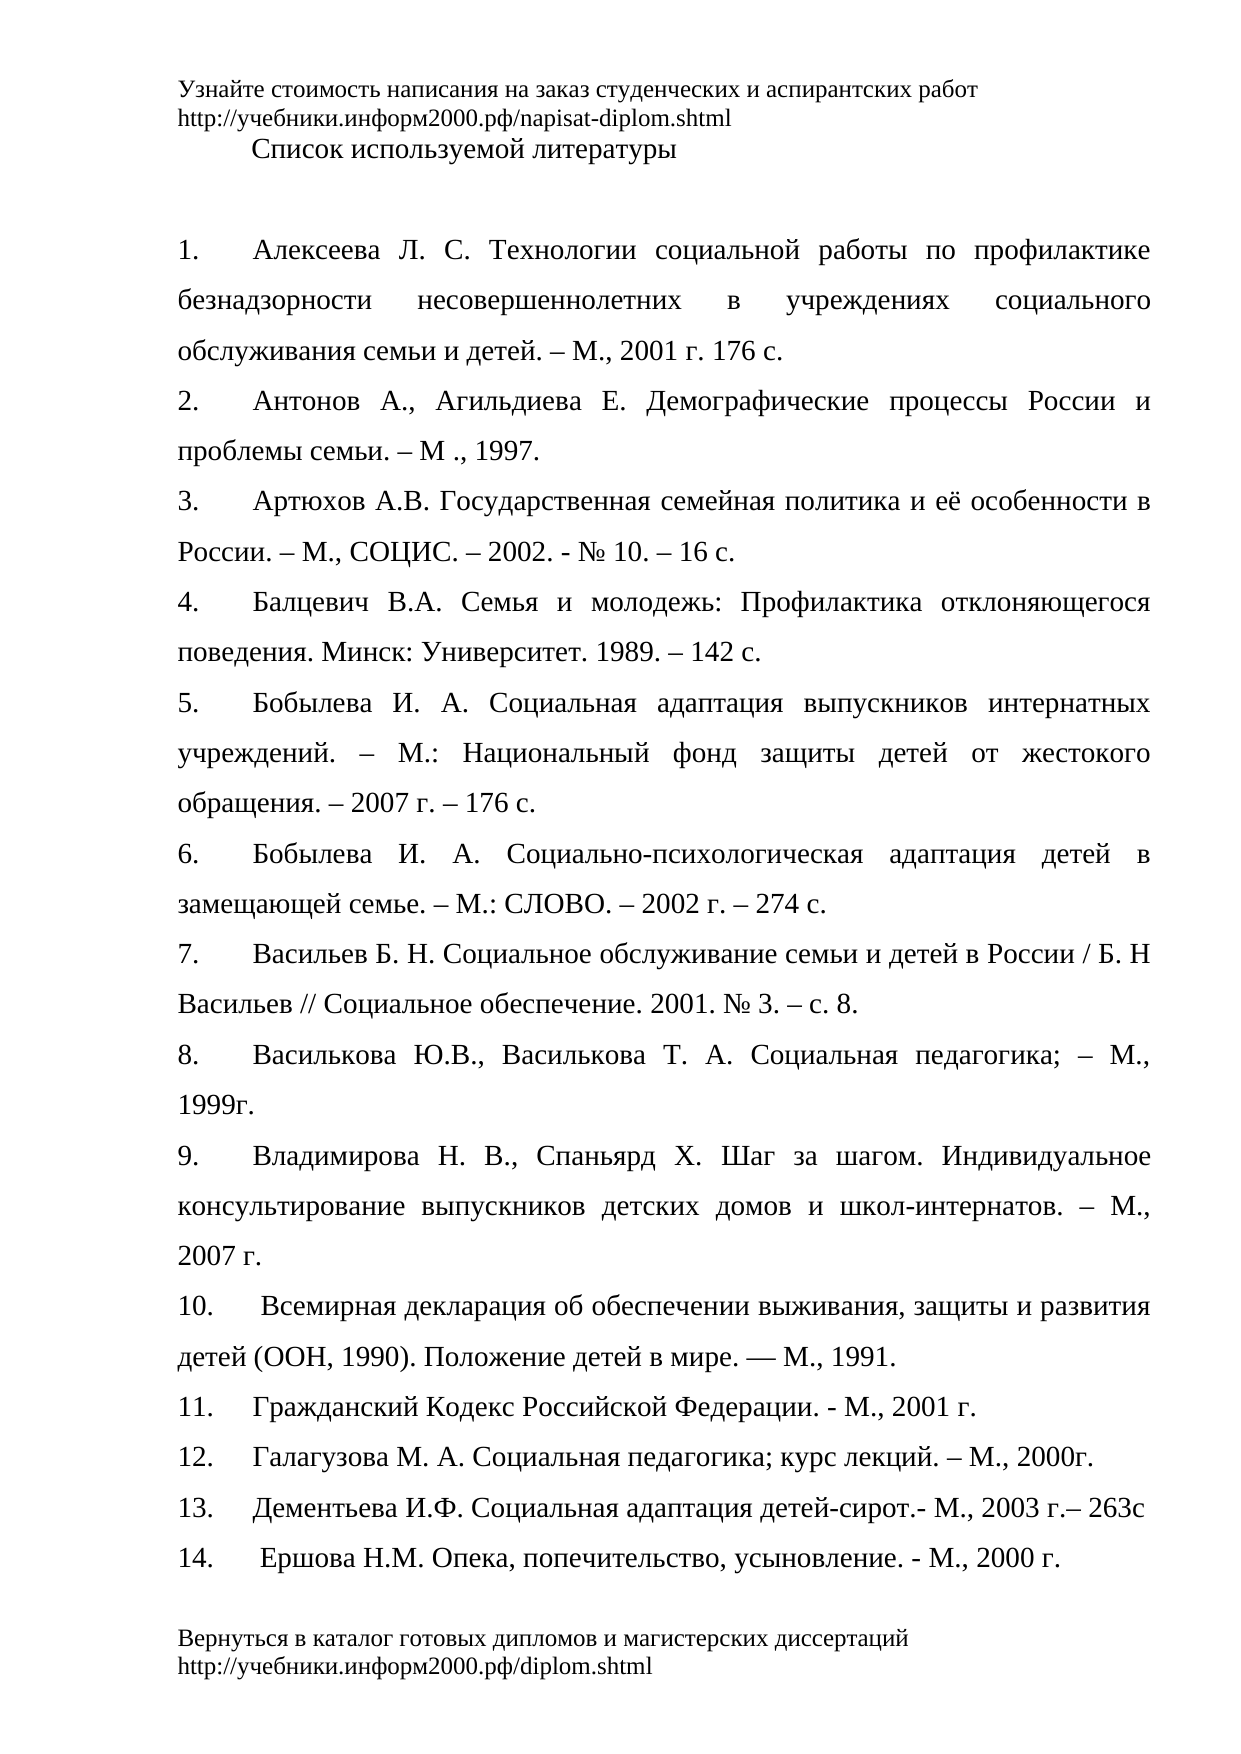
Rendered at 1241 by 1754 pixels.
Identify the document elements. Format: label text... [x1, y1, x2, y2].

list Артюхов А.В. Государственная семейная политика и её особенности в России. – М., СОЦИС. – 2002. - № 10. – 16 с. [177, 483, 1152, 567]
list Дементьева И.Ф. Социальная адаптация детей-сирот.- М., .– 263с [177, 1490, 1152, 1523]
text Список используемой литературы [177, 131, 1152, 165]
list Алексеева Л. С. Технологии социальной работы по профилактике безнадзорности несовершеннолетних в учреждениях социального обслуживания семьи и детей. – М., . 176 с. [177, 232, 1152, 366]
list Василькова Ю.В., Василькова Т. А. Социальная педагогика; – М., 1999г. [177, 1037, 1152, 1121]
list Всемирная декларация об обеспечении выживания, защиты и развития детей (ООН, 1990). Положение детей в мире. — М., 1991. [177, 1288, 1152, 1372]
list Бобылева И. А. Социальная адаптация выпускников интернатных учреждений. – М.: Национальный фонд защиты детей от жестокого обращения. – . – 176 с. [177, 685, 1152, 819]
list Бобылева И. А. Социально-психологическая адаптация детей в замещающей семье. – М.: СЛОВО. – . – 274 с. [177, 836, 1152, 919]
list Владимирова Н. В., Спаньярд Х. Шаг за шагом. Индивидуальное консультирование выпускников детских домов и школ-интернатов. – М., . [177, 1138, 1152, 1272]
list Васильев Б. Н. Социальное обслуживание семьи и детей в России / Б. Н Васильев // Социальное обеспечение. 2001. № 3. – с. 8. [177, 936, 1152, 1020]
list Ершова Н.М. Опека, попечительство, усыновление. - М., . [177, 1540, 1152, 1574]
list Балцевич В.А. Семья и молодежь: Профилактика отклоняющегося поведения. Минск: Университет. 1989. – 142 с. [177, 584, 1152, 668]
list Гражданский Кодекс Российской Федерации. - М., . [177, 1389, 1152, 1423]
list Антонов А., Агильдиева Е. Демографические процессы России и проблемы семьи. – М ., 1997. [177, 383, 1152, 467]
list Галагузова М. А. Социальная педагогика; курс лекций. – М., 2000г. [177, 1439, 1152, 1473]
